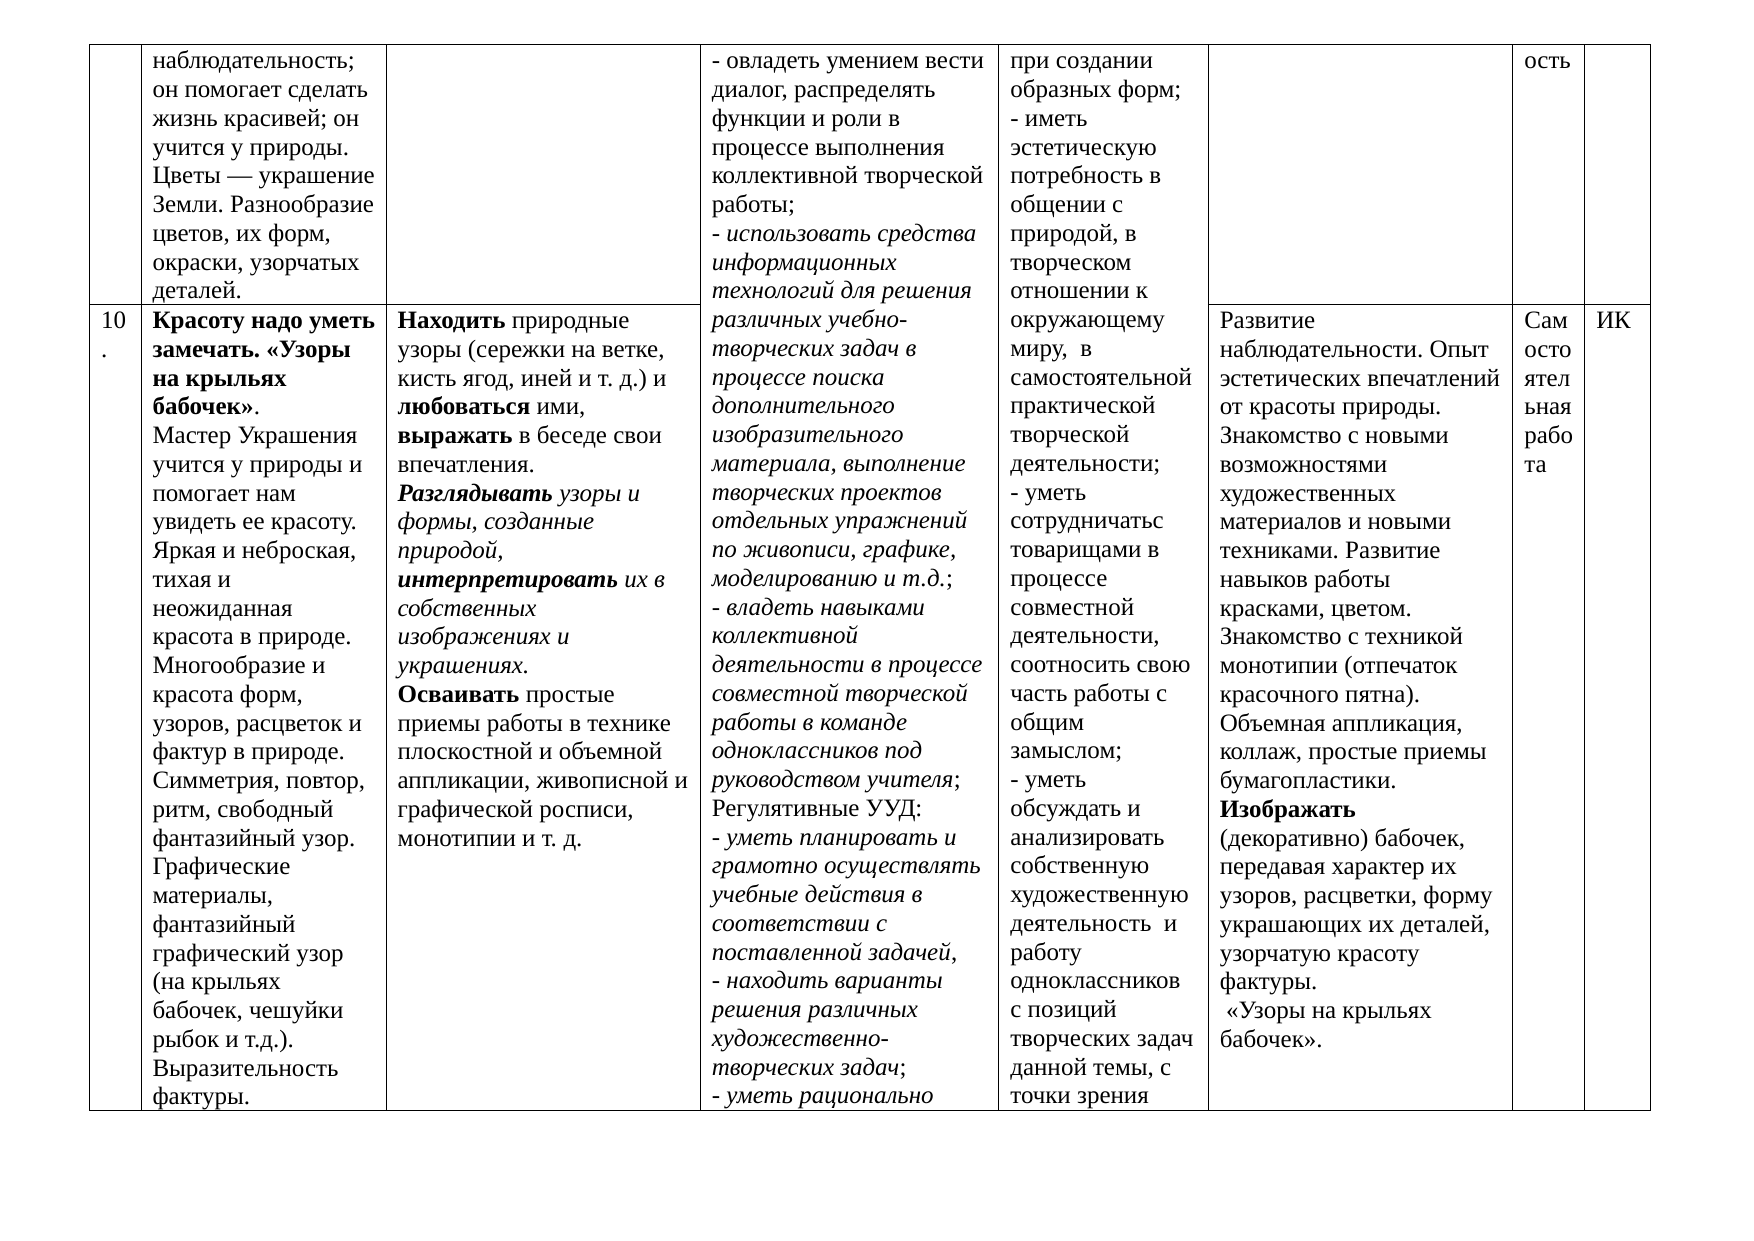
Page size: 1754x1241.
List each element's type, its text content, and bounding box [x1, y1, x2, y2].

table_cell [387, 45, 700, 304]
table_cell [387, 305, 700, 1110]
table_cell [1513, 305, 1584, 1110]
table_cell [1209, 45, 1512, 304]
table_cell 9. [90, 45, 141, 304]
table_cell УК [1585, 45, 1650, 304]
table_cell 10. [90, 305, 141, 1110]
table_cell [142, 305, 386, 1110]
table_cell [1513, 45, 1584, 304]
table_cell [142, 45, 386, 304]
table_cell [701, 45, 998, 1110]
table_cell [999, 45, 1208, 1110]
table_cell ИК [1585, 305, 1650, 1110]
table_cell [1209, 305, 1512, 1110]
